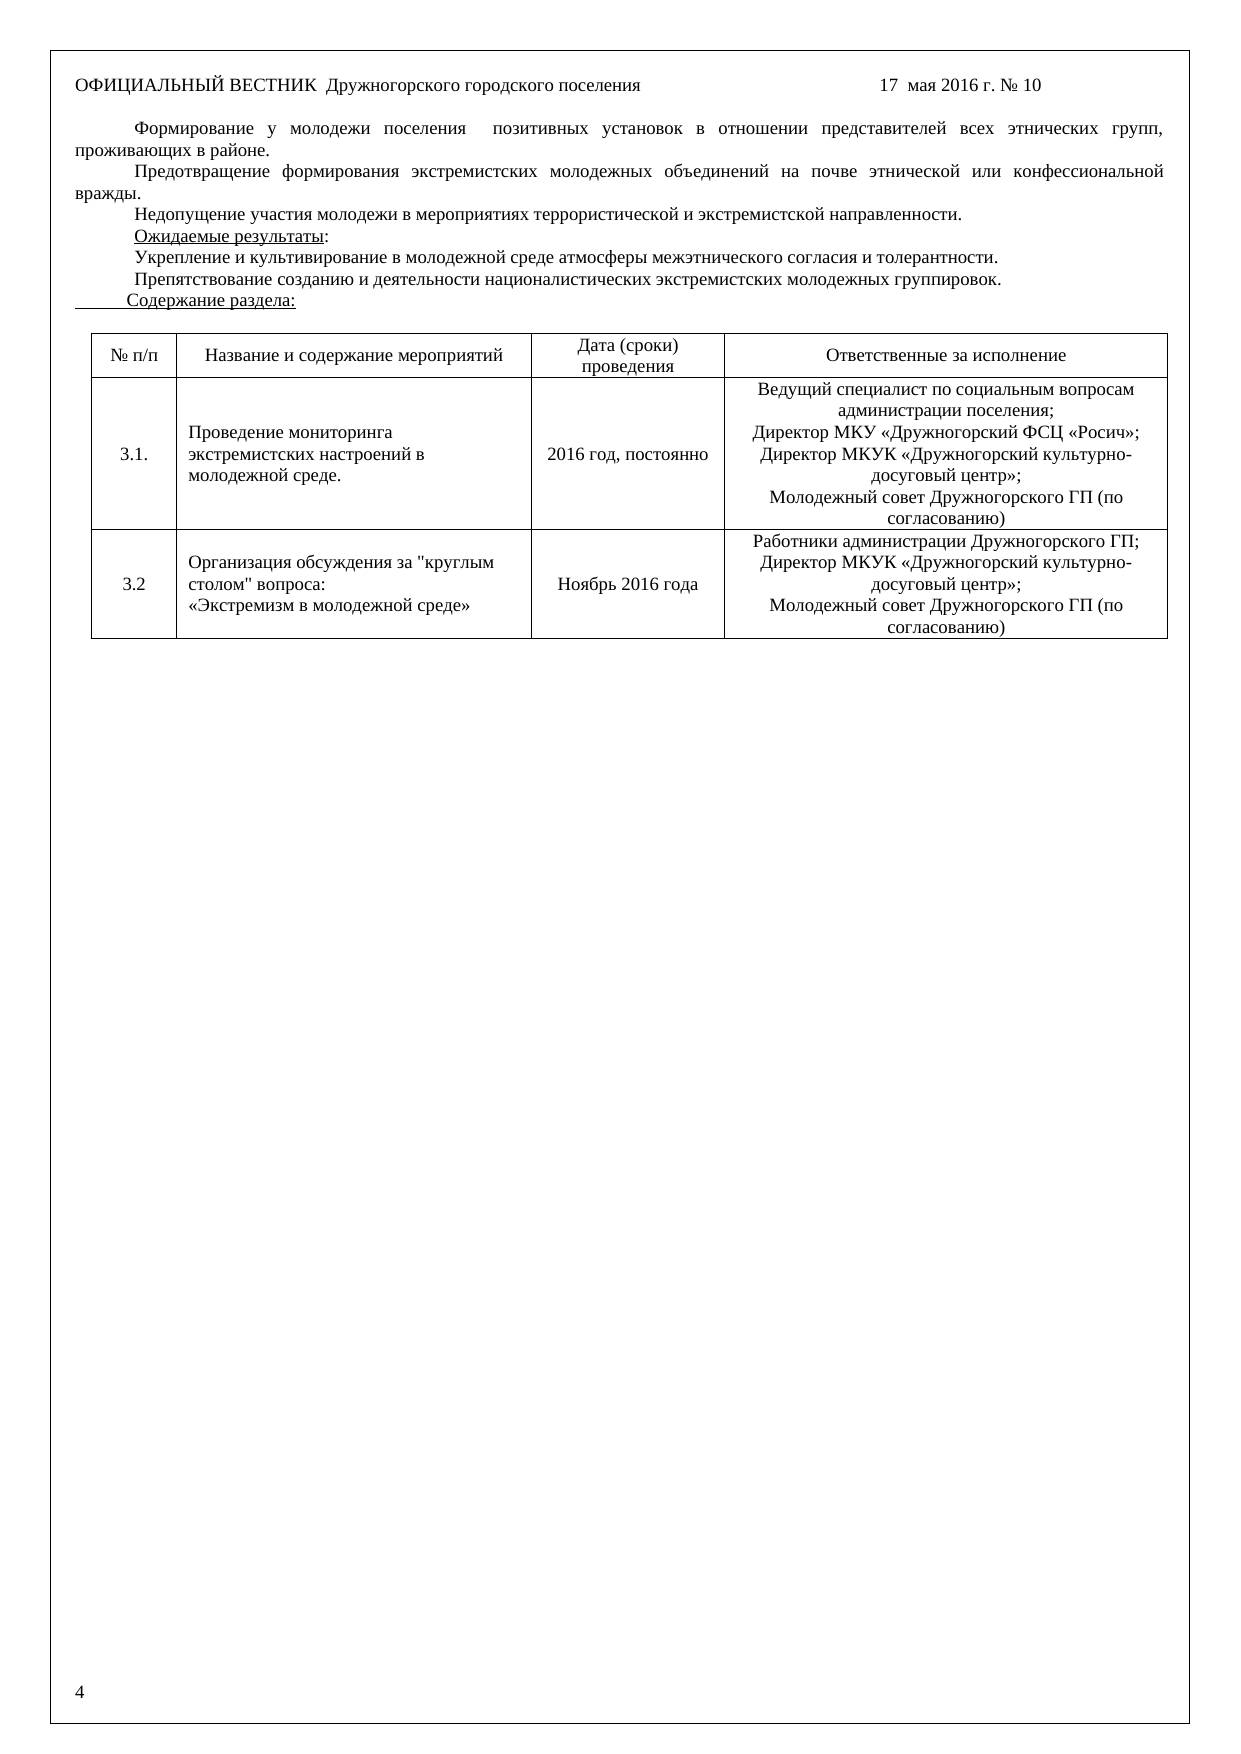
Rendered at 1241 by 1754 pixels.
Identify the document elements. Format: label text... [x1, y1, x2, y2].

table_header Дата (сроки) проведения [532, 334, 724, 377]
table_cell Работники администрации Дружногорского ГП; Директор МКУК «Дружногорский культурно-досуговый центр»; Молодежный совет Дружногорского ГП (по согласованию) [725, 530, 1167, 637]
table_cell 3.1. [92, 378, 176, 529]
table_header № п/п [92, 334, 176, 377]
text Содержание раздела: [75, 289, 1165, 311]
table_cell Проведение мониторинга экстремистских настроений в молодежной среде. [177, 378, 531, 529]
text Ожидаемые результаты: [75, 225, 1165, 246]
table_cell Организация обсуждения за "круглым столом" вопроса: «Экстремизм в молодежной среде» [177, 530, 531, 637]
table_cell Ведущий специалист по социальным вопросам администрации поселения; Директор МКУ «Дружногорский ФСЦ «Росич»; Директор МКУК «Дружногорский культурно-досуговый центр»; Молодежный совет Дружногорского ГП (по согласованию) [725, 378, 1167, 529]
table_header Название и содержание мероприятий [177, 334, 531, 377]
text Препятствование созданию и деятельности националистических экстремистских молодежных группировок. [75, 268, 1165, 289]
text Предотвращение формирования экстремистских молодежных объединений на почве этнической или конфессиональной вражды. [75, 160, 1165, 203]
text Формирование у молодежи поселения позитивных установок в отношении представителей всех этнических групп, проживающих в районе. [75, 117, 1165, 160]
table_cell 3.2 [92, 530, 176, 637]
table_header Ответственные за исполнение [725, 334, 1167, 377]
text Недопущение участия молодежи в мероприятиях террористической и экстремистской направленности. [75, 203, 1165, 225]
table_cell 2016 год, постоянно [532, 378, 724, 529]
text Укрепление и культивирование в молодежной среде атмосферы межэтнического согласия и толерантности. [75, 246, 1165, 268]
table_cell Ноябрь 2016 года [532, 530, 724, 637]
